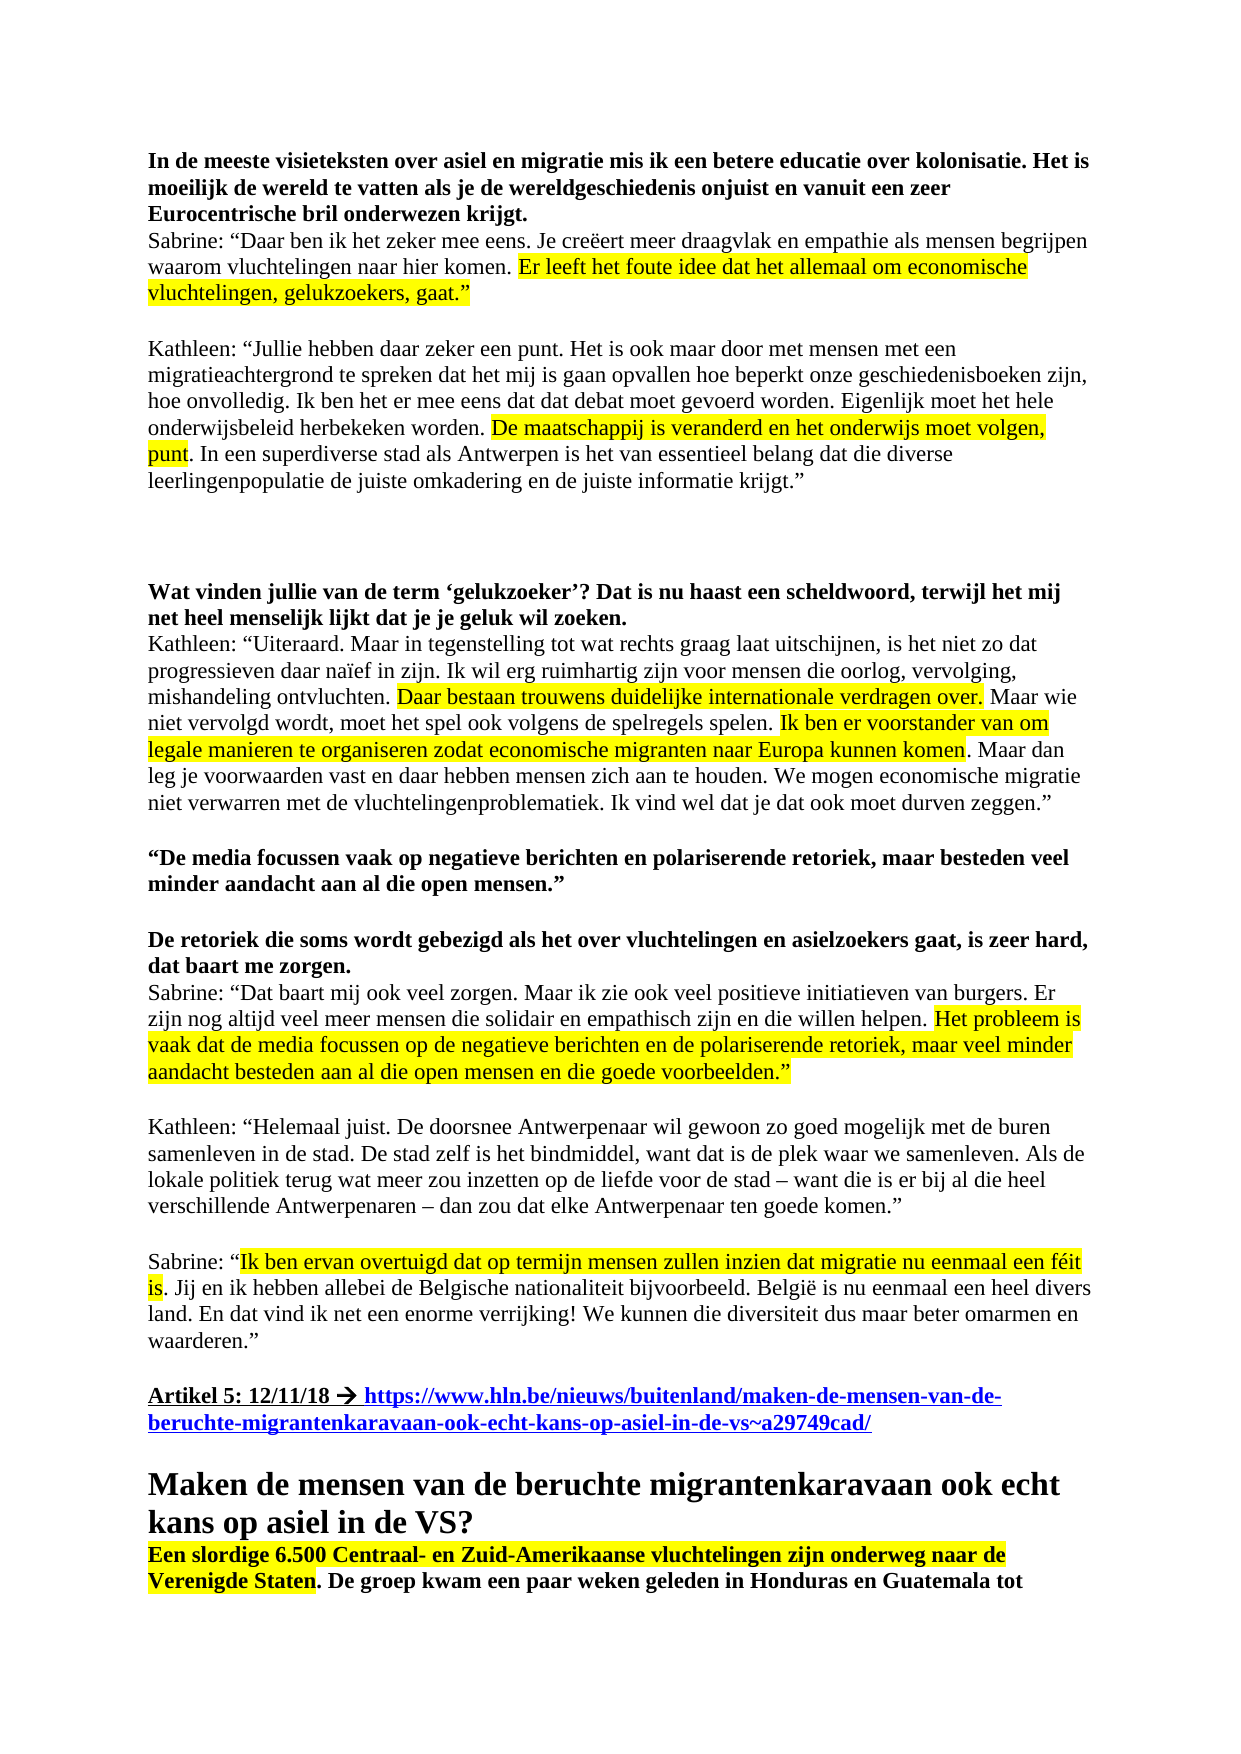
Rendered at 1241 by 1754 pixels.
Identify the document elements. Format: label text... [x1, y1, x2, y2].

text Wat vinden jullie van de term ‘gelukzoeker’? Dat is nu haast een scheldwoord, terwijl het mij net heel menselijk lijkt dat je je geluk wil zoeken. Kathleen: “Uiteraard. Maar in tegenstelling tot wat rechts graag laat uitschijnen, is het niet zo dat progressieven daar naïef in zijn. Ik wil erg ruimhartig zijn voor mensen die oorlog, vervolging, mishandeling ontvluchten. Daar bestaan trouwens duidelijke internationale verdragen over. Maar wie niet vervolgd wordt, moet het spel ook volgens de spelregels spelen. Ik ben er voorstander van om legale manieren te organiseren zodat economische migranten naar Europa kunnen komen. Maar dan leg je voorwaarden vast en daar hebben mensen zich aan te houden. We mogen economische migratie niet verwarren met de vluchtelingenproblematiek. Ik vind wel dat je dat ook moet durven zeggen.” [148, 578, 1093, 815]
text “De media focussen vaak op negatieve berichten en polariserende retoriek, maar besteden veel minder aandacht aan al die open mensen.” [148, 844, 1093, 897]
text Sabrine: “Ik ben ervan overtuigd dat op termijn mensen zullen inzien dat migratie nu eenmaal een féit is. Jij en ik hebben allebei de Belgische nationaliteit bijvoorbeeld. België is nu eenmaal een heel divers land. En dat vind ik net een enorme verrijking! We kunnen die diversiteit dus maar beter omarmen en waarderen.” [148, 1248, 1093, 1353]
text Kathleen: “Helemaal juist. De doorsnee Antwerpenaar wil gewoon zo goed mogelijk met de buren samenleven in de stad. De stad zelf is het bindmiddel, want dat is de plek waar we samenleven. Als de lokale politiek terug wat meer zou inzetten op de liefde voor de stad – want die is er bij al die heel verschillende Antwerpenaren – dan zou dat elke Antwerpenaar ten goede komen.” [148, 1113, 1093, 1219]
text In de meeste visieteksten over asiel en migratie mis ik een betere educatie over kolonisatie. Het is moeilijk de wereld te vatten als je de wereldgeschiedenis onjuist en vanuit een zeer Eurocentrische bril onderwezen krijgt. Sabrine: “Daar ben ik het zeker mee eens. Je creëert meer draagvlak en empathie als mensen begrijpen waarom vluchtelingen naar hier komen. Er leeft het foute idee dat het allemaal om economische vluchtelingen, gelukzoekers, gaat.” [148, 148, 1093, 306]
text Artikel 5: 12/11/18 https://www.hln.be/nieuws/buitenland/maken-de-mensen-van-de-beruchte-migrantenkaravaan-ook-echt-kans-op-asiel-in-de-vs~a29749cad/ [148, 1382, 1093, 1435]
text De retoriek die soms wordt gebezigd als het over vluchtelingen en asielzoekers gaat, is zeer hard, dat baart me zorgen. Sabrine: “Dat baart mij ook veel zorgen. Maar ik zie ook veel positieve initiatieven van burgers. Er zijn nog altijd veel meer mensen die solidair en empathisch zijn en die willen helpen. Het probleem is vaak dat de media focussen op de negatieve berichten en de polariserende retoriek, maar veel minder aandacht besteden aan al die open mensen en die goede voorbeelden.” [148, 926, 1093, 1084]
subtitle Maken de mensen van de beruchte migrantenkaravaan ook echt kans op asiel in de VS? [148, 1464, 1093, 1541]
text Kathleen: “Jullie hebben daar zeker een punt. Het is ook maar door met mensen met een migratieachtergrond te spreken dat het mij is gaan opvallen hoe beperkt onze geschiedenisboeken zijn, hoe onvolledig. Ik ben het er mee eens dat dat debat moet gevoerd worden. Eigenlijk moet het hele onderwijsbeleid herbekeken worden. De maatschappij is veranderd en het onderwijs moet volgen, punt. In een superdiverse stad als Antwerpen is het van essentieel belang dat die diverse leerlingenpopulatie de juiste omkadering en de juiste informatie krijgt.” [148, 335, 1093, 493]
